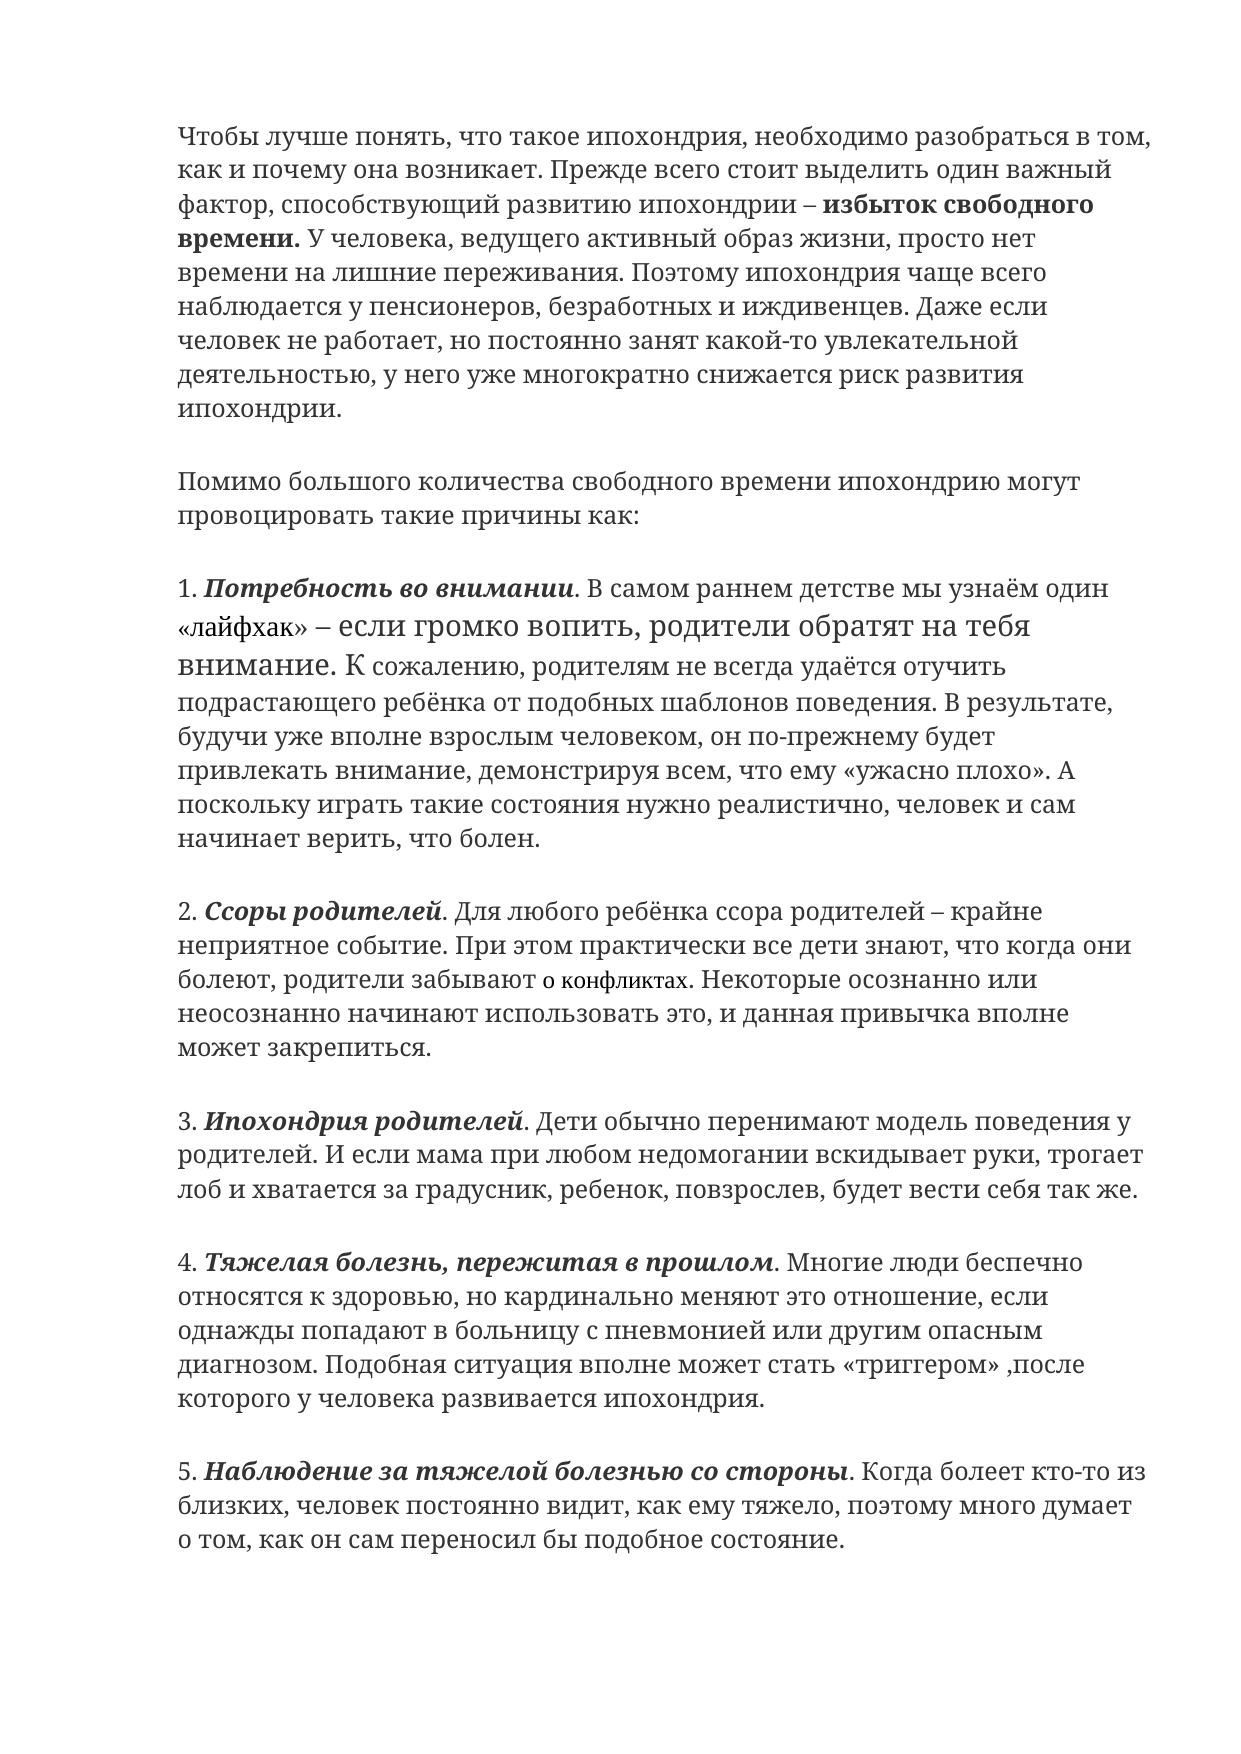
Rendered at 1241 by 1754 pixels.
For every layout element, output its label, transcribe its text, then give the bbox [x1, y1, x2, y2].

text 3. Ипохондрия родителей. Дети обычно перенимают модель поведения у родителей. И если мама при любом недомогании вскидывает руки, трогает лоб и хватается за градусник, ребенок, повзрослев, будет вести себя так же. [177, 1103, 1152, 1205]
text 4. Тяжелая болезнь, пережитая в прошлом. Многие люди беспечно относятся к здоровью, но кардинально меняют это отношение, если однажды попадают в больницу с пневмонией или другим опасным диагнозом. Подобная ситуация вполне может стать «триггером» ,после которого у человека развивается ипохондрия. [177, 1244, 1152, 1415]
text Чтобы лучше понять, что такое ипохондрия, необходимо разобраться в том, как и почему она возникает. Прежде всего стоит выделить один важный фактор, способствующий развитию ипохондрии – избыток свободного времени. У человека, ведущего активный образ жизни, просто нет времени на лишние переживания. Поэтому ипохондрия чаще всего наблюдается у пенсионеров, безработных и иждивенцев. Даже если человек не работает, но постоянно занят какой-то увлекательной деятельностью, у него уже многократно снижается риск развития ипохондрии. [177, 118, 1152, 425]
text 5. Наблюдение за тяжелой болезнью со стороны. Когда болеет кто-то из близких, человек постоянно видит, как ему тяжело, поэтому много думает о том, как он сам переносил бы подобное состояние. [177, 1454, 1152, 1556]
text 1. Потребность во внимании. В самом раннем детстве мы узнаём один «лайфхак» – если громко вопить, родители обратят на тебя внимание. К сожалению, родителям не всегда удаётся отучить подрастающего ребёнка от подобных шаблонов поведения. В результате, будучи уже вполне взрослым человеком, он по-прежнему будет привлекать внимание, демонстрируя всем, что ему «ужасно плохо». А поскольку играть такие состояния нужно реалистично, человек и сам начинает верить, что болен. [177, 571, 1152, 855]
text 2. Ссоры родителей. Для любого ребёнка ссора родителей – крайне неприятное событие. При этом практически все дети знают, что когда они болеют, родители забывают о конфликтах. Некоторые осознанно или неосознанно начинают использовать это, и данная привычка вполне может закрепиться. [177, 894, 1152, 1064]
text Помимо большого количества свободного времени ипохондрию могут провоцировать такие причины как: [177, 464, 1152, 532]
